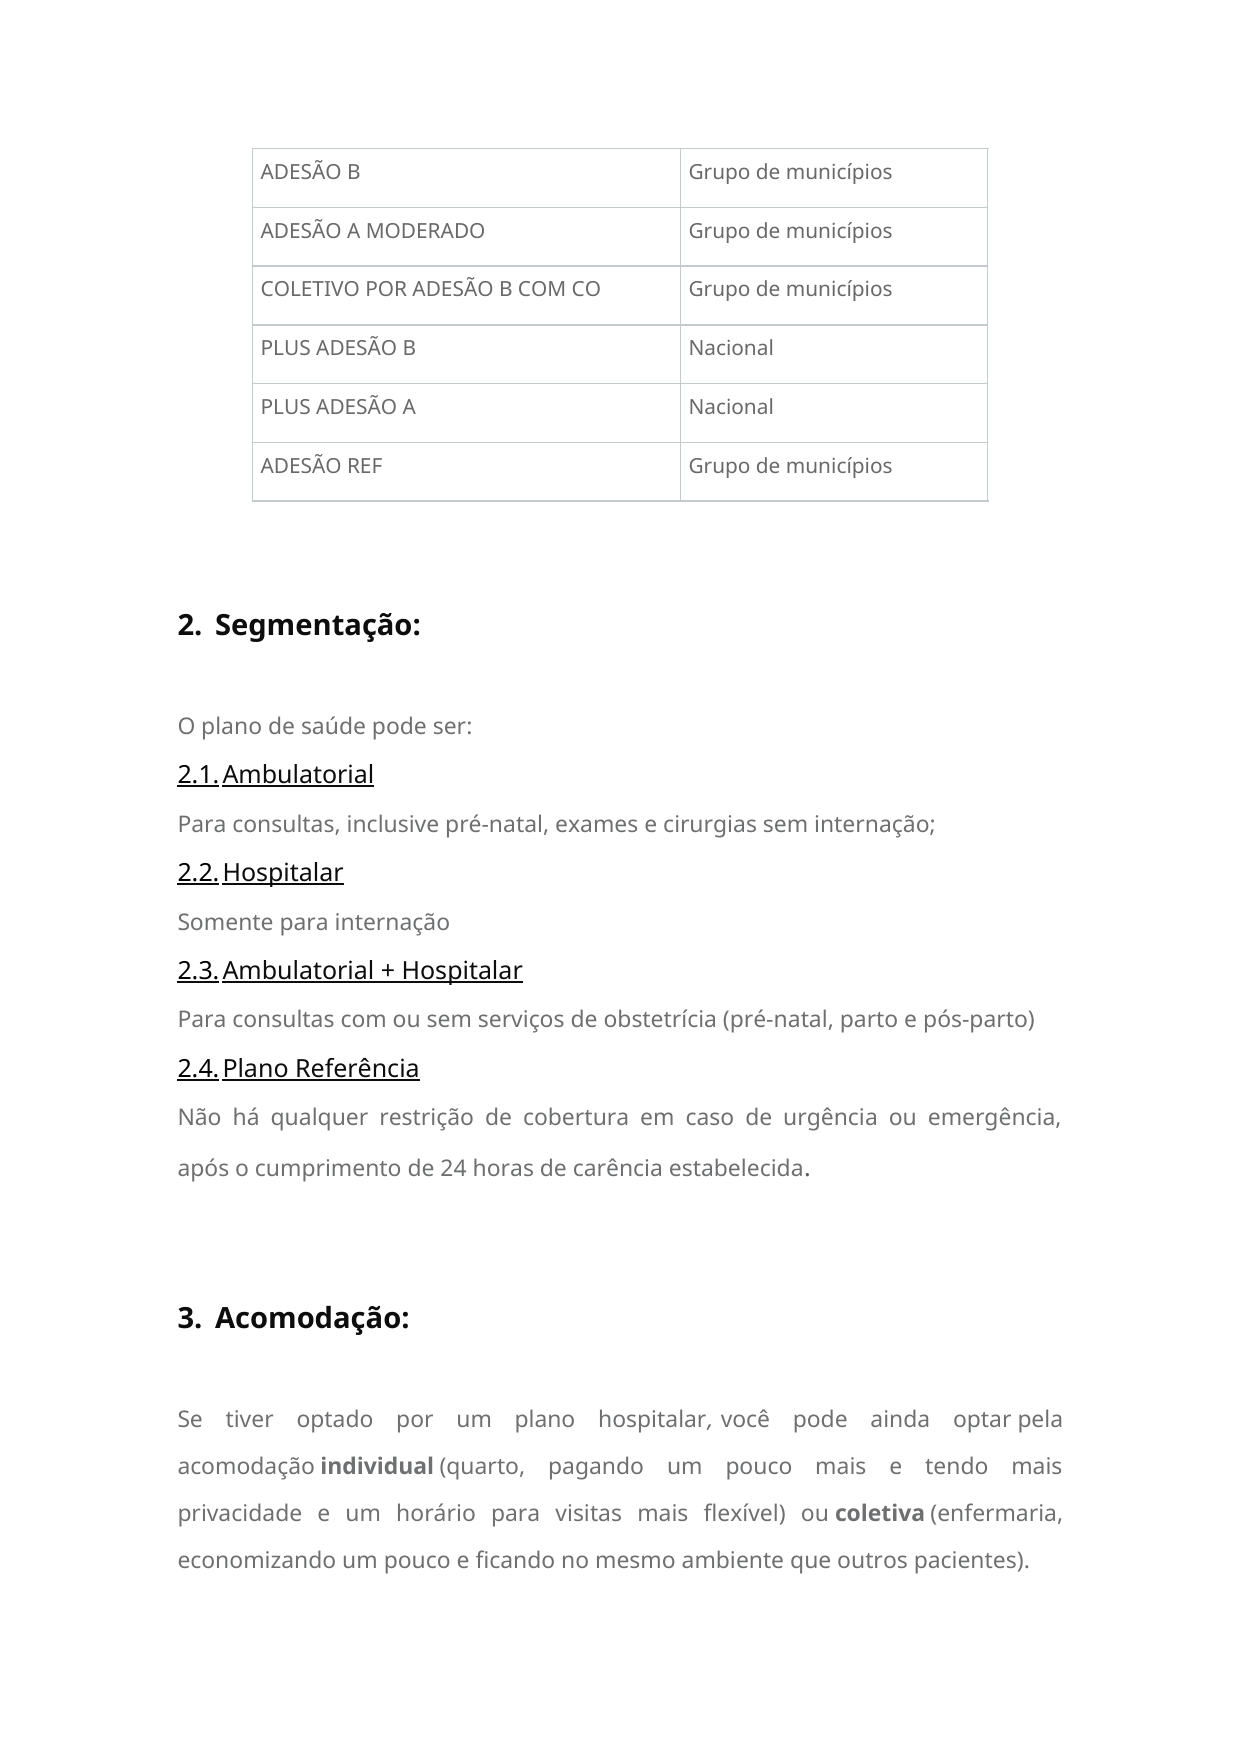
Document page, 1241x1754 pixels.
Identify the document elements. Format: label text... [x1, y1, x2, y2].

table_cell ADESÃO B [253, 149, 680, 206]
table_cell COLETIVO POR ADESÃO B COM CO [253, 267, 680, 324]
table_cell Nacional [681, 326, 987, 383]
table_cell Grupo de municípios [681, 208, 987, 265]
subtitle Acomodação: [177, 1297, 1063, 1337]
table_cell ADESÃO REF [253, 443, 680, 500]
subtitle Ambulatorial [177, 756, 1063, 791]
text Somente para internação [177, 905, 1063, 937]
subtitle Segmentação: [177, 604, 1063, 643]
text Para consultas com ou sem serviços de obstetrícia (pré-natal, parto e pós-parto) [177, 1003, 1063, 1034]
table_cell Grupo de municípios [681, 149, 987, 206]
table_cell Grupo de municípios [681, 267, 987, 324]
table_cell Grupo de municípios [681, 443, 987, 500]
text Não há qualquer restrição de cobertura em caso de urgência ou emergência, após o cumprimento de 24 horas de carência estabelecida. [177, 1101, 1063, 1183]
subtitle Hospitalar [177, 854, 1063, 888]
subtitle Plano Referência [177, 1050, 1063, 1084]
subtitle Ambulatorial + Hospitalar [177, 952, 1063, 986]
table_cell PLUS ADESÃO A [253, 384, 680, 441]
text O plano de saúde pode ser: [177, 709, 1063, 741]
table_cell PLUS ADESÃO B [253, 326, 680, 383]
table_cell Nacional [681, 384, 987, 441]
table_cell ADESÃO A MODERADO [253, 208, 680, 265]
text Se tiver optado por um plano hospitalar, você pode ainda optar pela acomodação individual (quarto, pagando um pouco mais e tendo mais privacidade e um horário para visitas mais flexível) ou coletiva (enfermaria, economizando um pouco e ficando no mesmo ambiente que outros pacientes). [177, 1403, 1063, 1575]
text Para consultas, inclusive pré-natal, exames e cirurgias sem internação; [177, 807, 1063, 839]
